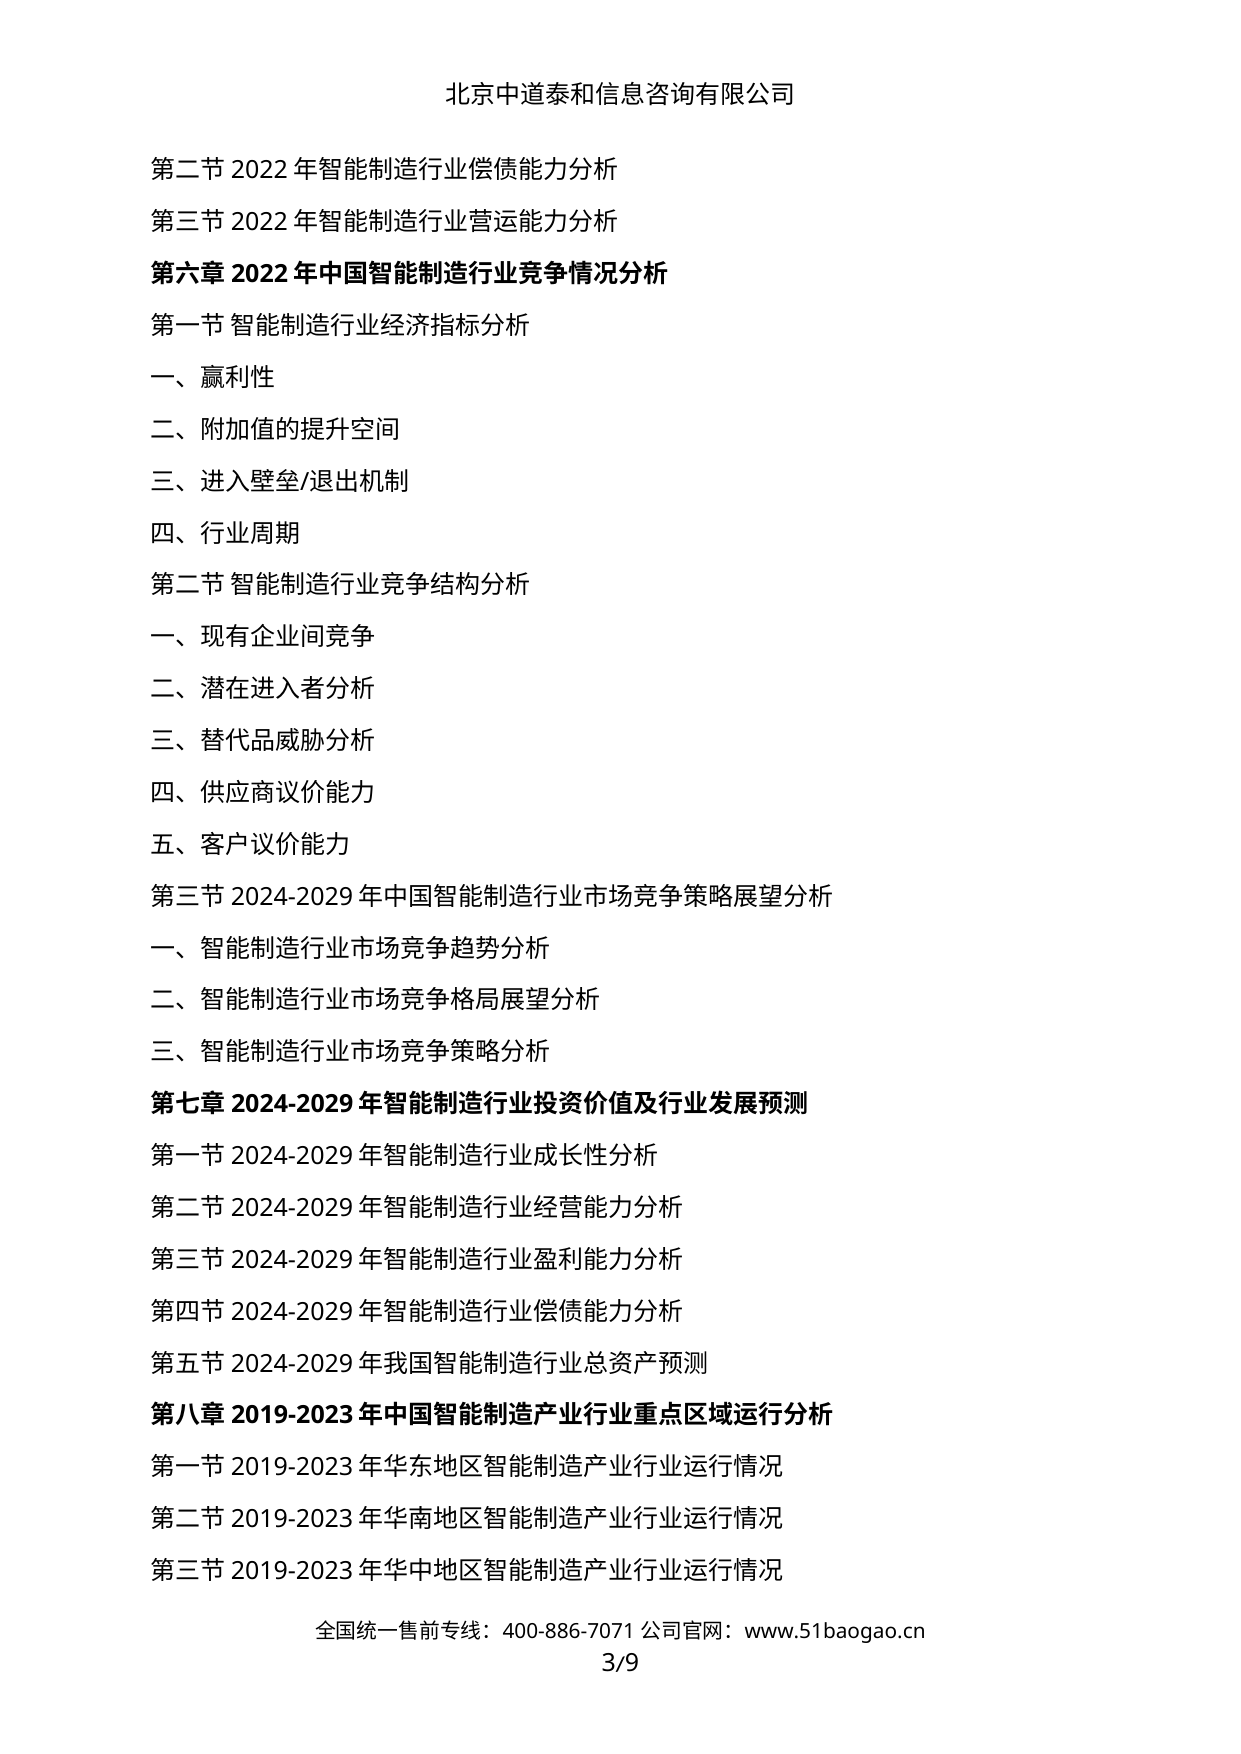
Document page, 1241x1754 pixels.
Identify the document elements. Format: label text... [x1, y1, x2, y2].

text 四、行业周期 [150, 513, 1090, 549]
text 第三节 2022年智能制造行业营运能力分析 [150, 202, 1090, 238]
text 二、智能制造行业市场竞争格局展望分析 [150, 980, 1090, 1016]
text 四、供应商议价能力 [150, 772, 1090, 809]
text 三、智能制造行业市场竞争策略分析 [150, 1032, 1090, 1068]
text 第二节 2022年智能制造行业偿债能力分析 [150, 150, 1090, 186]
text 第三节 2024-2029年中国智能制造行业市场竞争策略展望分析 [150, 876, 1090, 912]
text 三、进入壁垒/退出机制 [150, 461, 1090, 497]
text 第二节 2019-2023年华南地区智能制造产业行业运行情况 [150, 1499, 1090, 1535]
text 一、智能制造行业市场竞争趋势分析 [150, 928, 1090, 964]
text 第八章 2019-2023年中国智能制造产业行业重点区域运行分析 [150, 1395, 1090, 1431]
text 第二节 2024-2029年智能制造行业经营能力分析 [150, 1187, 1090, 1224]
text 第一节 2019-2023年华东地区智能制造产业行业运行情况 [150, 1447, 1090, 1483]
text 第四节 2024-2029年智能制造行业偿债能力分析 [150, 1291, 1090, 1327]
text 第六章 2022年中国智能制造行业竞争情况分析 [150, 254, 1090, 290]
text 二、潜在进入者分析 [150, 669, 1090, 705]
text 二、附加值的提升空间 [150, 409, 1090, 446]
text 五、客户议价能力 [150, 824, 1090, 861]
text 一、现有企业间竞争 [150, 617, 1090, 653]
text 第二节 智能制造行业竞争结构分析 [150, 565, 1090, 601]
text 三、替代品威胁分析 [150, 721, 1090, 757]
text 一、赢利性 [150, 357, 1090, 394]
text 第三节 2019-2023年华中地区智能制造产业行业运行情况 [150, 1551, 1090, 1587]
text 第一节 智能制造行业经济指标分析 [150, 306, 1090, 342]
text 第七章 2024-2029年智能制造行业投资价值及行业发展预测 [150, 1084, 1090, 1120]
text 第五节 2024-2029年我国智能制造行业总资产预测 [150, 1343, 1090, 1379]
text 第一节 2024-2029年智能制造行业成长性分析 [150, 1136, 1090, 1172]
text 第三节 2024-2029年智能制造行业盈利能力分析 [150, 1239, 1090, 1276]
